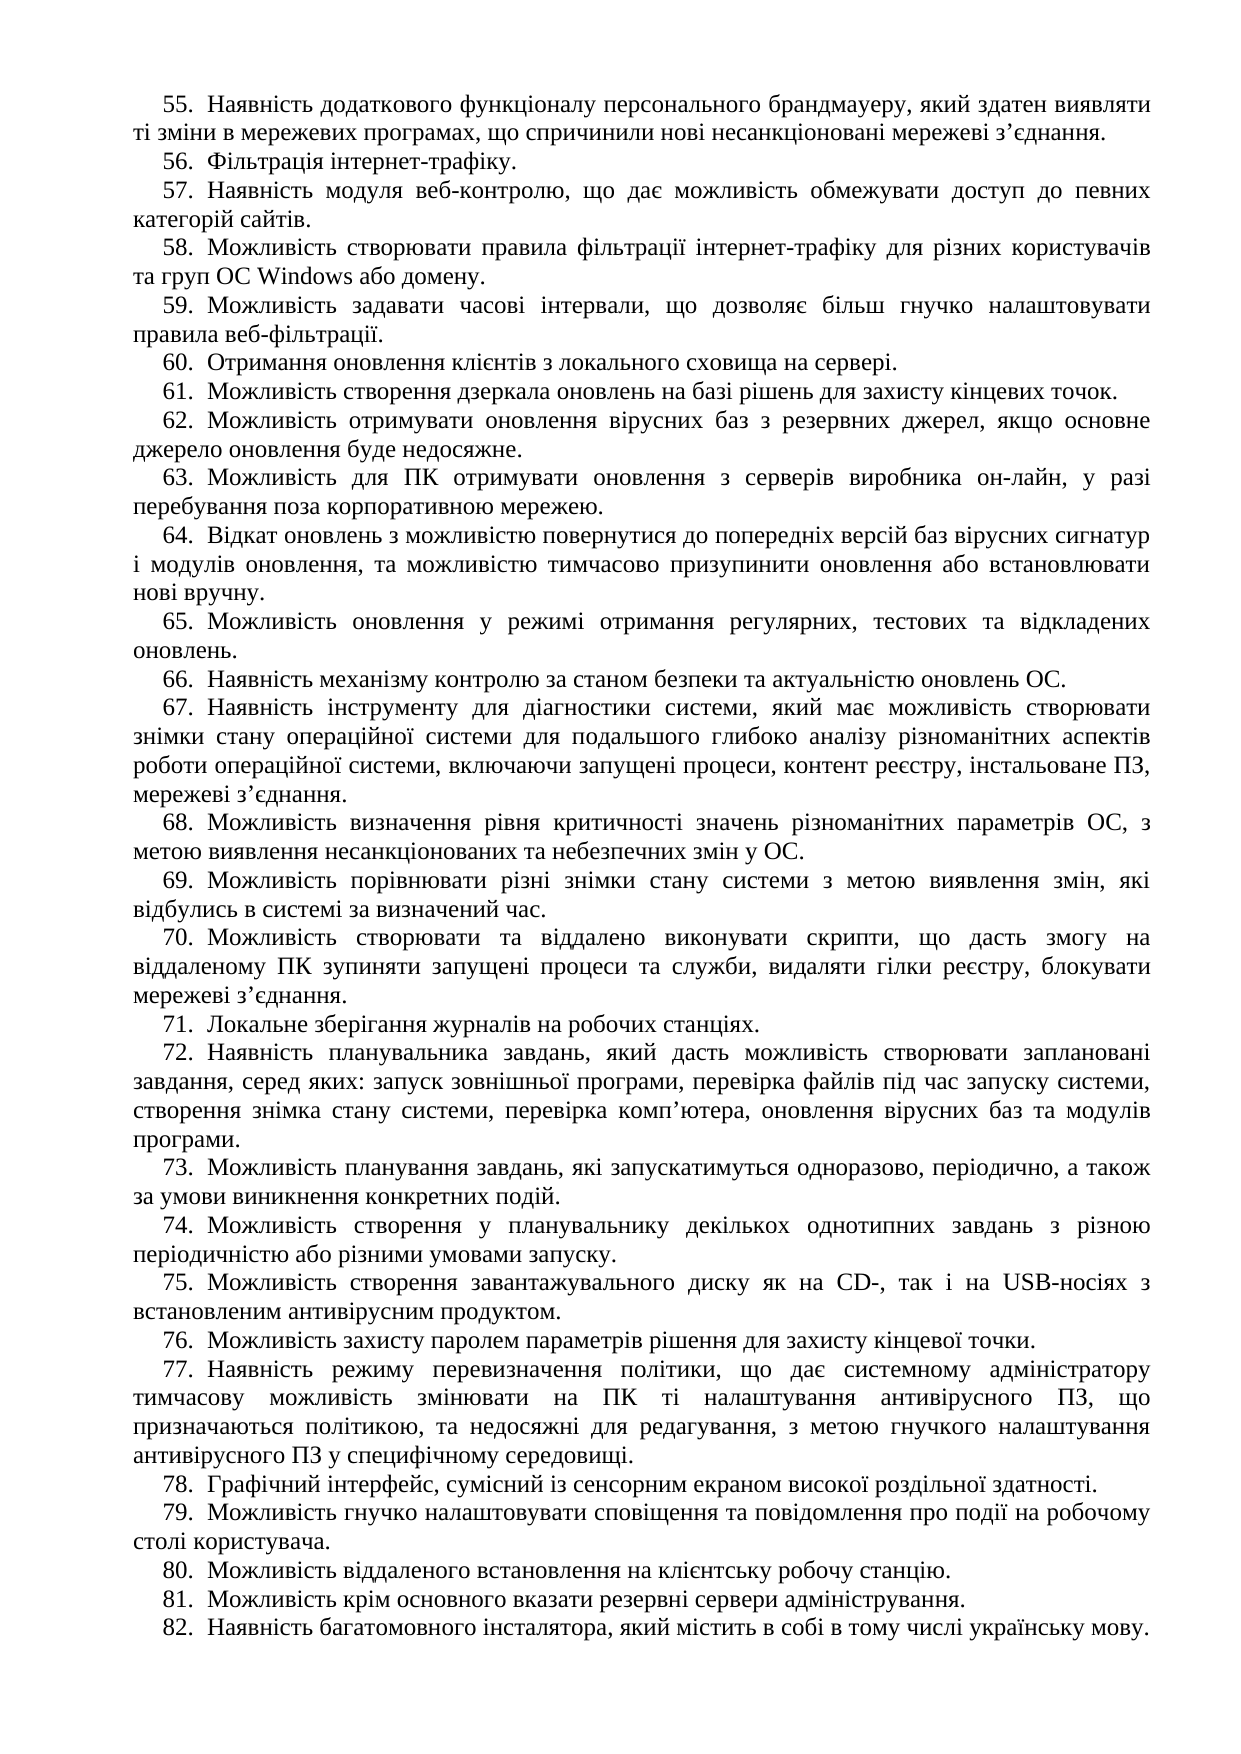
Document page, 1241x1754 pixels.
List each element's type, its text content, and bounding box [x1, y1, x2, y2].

list Наявність додаткового функціоналу персонального брандмауеру, який здатен виявляти ті зміни в мережевих програмах, що спричинили нові несанкціоновані мережеві з’єднання. [133, 89, 1152, 146]
list Можливість порівнювати різні знімки стану системи з метою виявлення змін, які відбулись в системі за визначений час. [133, 865, 1152, 922]
list Відкат оновлень з можливістю повернутися до попередніх версій баз вірусних сигнатур і модулів оновлення, та можливістю тимчасово призупинити оновлення або встановлювати нові вручну. [133, 520, 1152, 606]
list Можливість створення завантажувального диску як на CD-, так і на USB-носіях з встановленим антивірусним продуктом. [133, 1267, 1152, 1325]
list Можливість визначення рівня критичності значень різноманітних параметрів ОС, з метою виявлення несанкціонованих та небезпечних змін у ОС. [133, 807, 1152, 865]
list Можливість створювати та віддалено виконувати скрипти, що дасть змогу на віддаленому ПК зупиняти запущені процеси та служби, видаляти гілки реєстру, блокувати мережеві з’єднання. [133, 922, 1152, 1009]
list Можливість гнучко налаштовувати сповіщення та повідомлення про події на робочому столі користувача. [133, 1497, 1152, 1555]
list Локальне зберігання журналів на робочих станціях. [133, 1009, 1152, 1037]
list Наявність багатомовного інсталятора, який містить в собі в тому числі українську мову. [133, 1612, 1152, 1641]
list Можливість створення дзеркала оновлень на базі рішень для захисту кінцевих точок. [133, 376, 1152, 405]
list Можливість створення у планувальнику декількох однотипних завдань з різною періодичністю або різними умовами запуску. [133, 1210, 1152, 1267]
list Можливість захисту паролем параметрів рішення для захисту кінцевої точки. [133, 1325, 1152, 1354]
list Наявність механізму контролю за станом безпеки та актуальністю оновлень ОС. [133, 664, 1152, 692]
list Наявність модуля веб-контролю, що дає можливість обмежувати доступ до певних категорій сайтів. [133, 175, 1152, 232]
list Можливість створювати правила фільтрації інтернет-трафіку для різних користувачів та груп ОС Windows або домену. [133, 232, 1152, 290]
list Наявність інструменту для діагностики системи, який має можливість створювати знімки стану операційної системи для подальшого глибоко аналізу різноманітних аспектів роботи операційної системи, включаючи запущені процеси, контент реєстру, інстальоване ПЗ, мережеві з’єднання. [133, 692, 1152, 807]
list Наявність планувальника завдань, який дасть можливість створювати заплановані завдання, серед яких: запуск зовнішньої програми, перевірка файлів під час запуску системи, створення знімка стану системи, перевірка комп’ютера, оновлення вірусних баз та модулів програми. [133, 1037, 1152, 1152]
list Можливість задавати часові інтервали, що дозволяє більш гнучко налаштовувати правила веб-фільтрації. [133, 290, 1152, 347]
list Можливість віддаленого встановлення на клієнтську робочу станцію. [133, 1555, 1152, 1584]
list Можливість крім основного вказати резервні сервери адміністрування. [133, 1584, 1152, 1612]
list Наявність режиму перевизначення політики, що дає системному адміністратору тимчасову можливість змінювати на ПК ті налаштування антивірусного ПЗ, що призначаються політикою, та недосяжні для редагування, з метою гнучкого налаштування антивірусного ПЗ у специфічному середовищі. [133, 1354, 1152, 1469]
list Отримання оновлення клієнтів з локального сховища на сервері. [133, 347, 1152, 376]
list Можливість отримувати оновлення вірусних баз з резервних джерел, якщо основне джерело оновлення буде недосяжне. [133, 405, 1152, 462]
list Графічний інтерфейс, сумісний із сенсорним екраном високої роздільної здатності. [133, 1469, 1152, 1497]
list Можливість для ПК отримувати оновлення з серверів виробника он-лайн, у разі перебування поза корпоративною мережею. [133, 462, 1152, 520]
list Фільтрація інтернет-трафіку. [133, 146, 1152, 175]
list Можливість оновлення у режимі отримання регулярних, тестових та відкладених оновлень. [133, 606, 1152, 664]
list Можливість планування завдань, які запускатимуться одноразово, періодично, а також за умови виникнення конкретних подій. [133, 1152, 1152, 1210]
